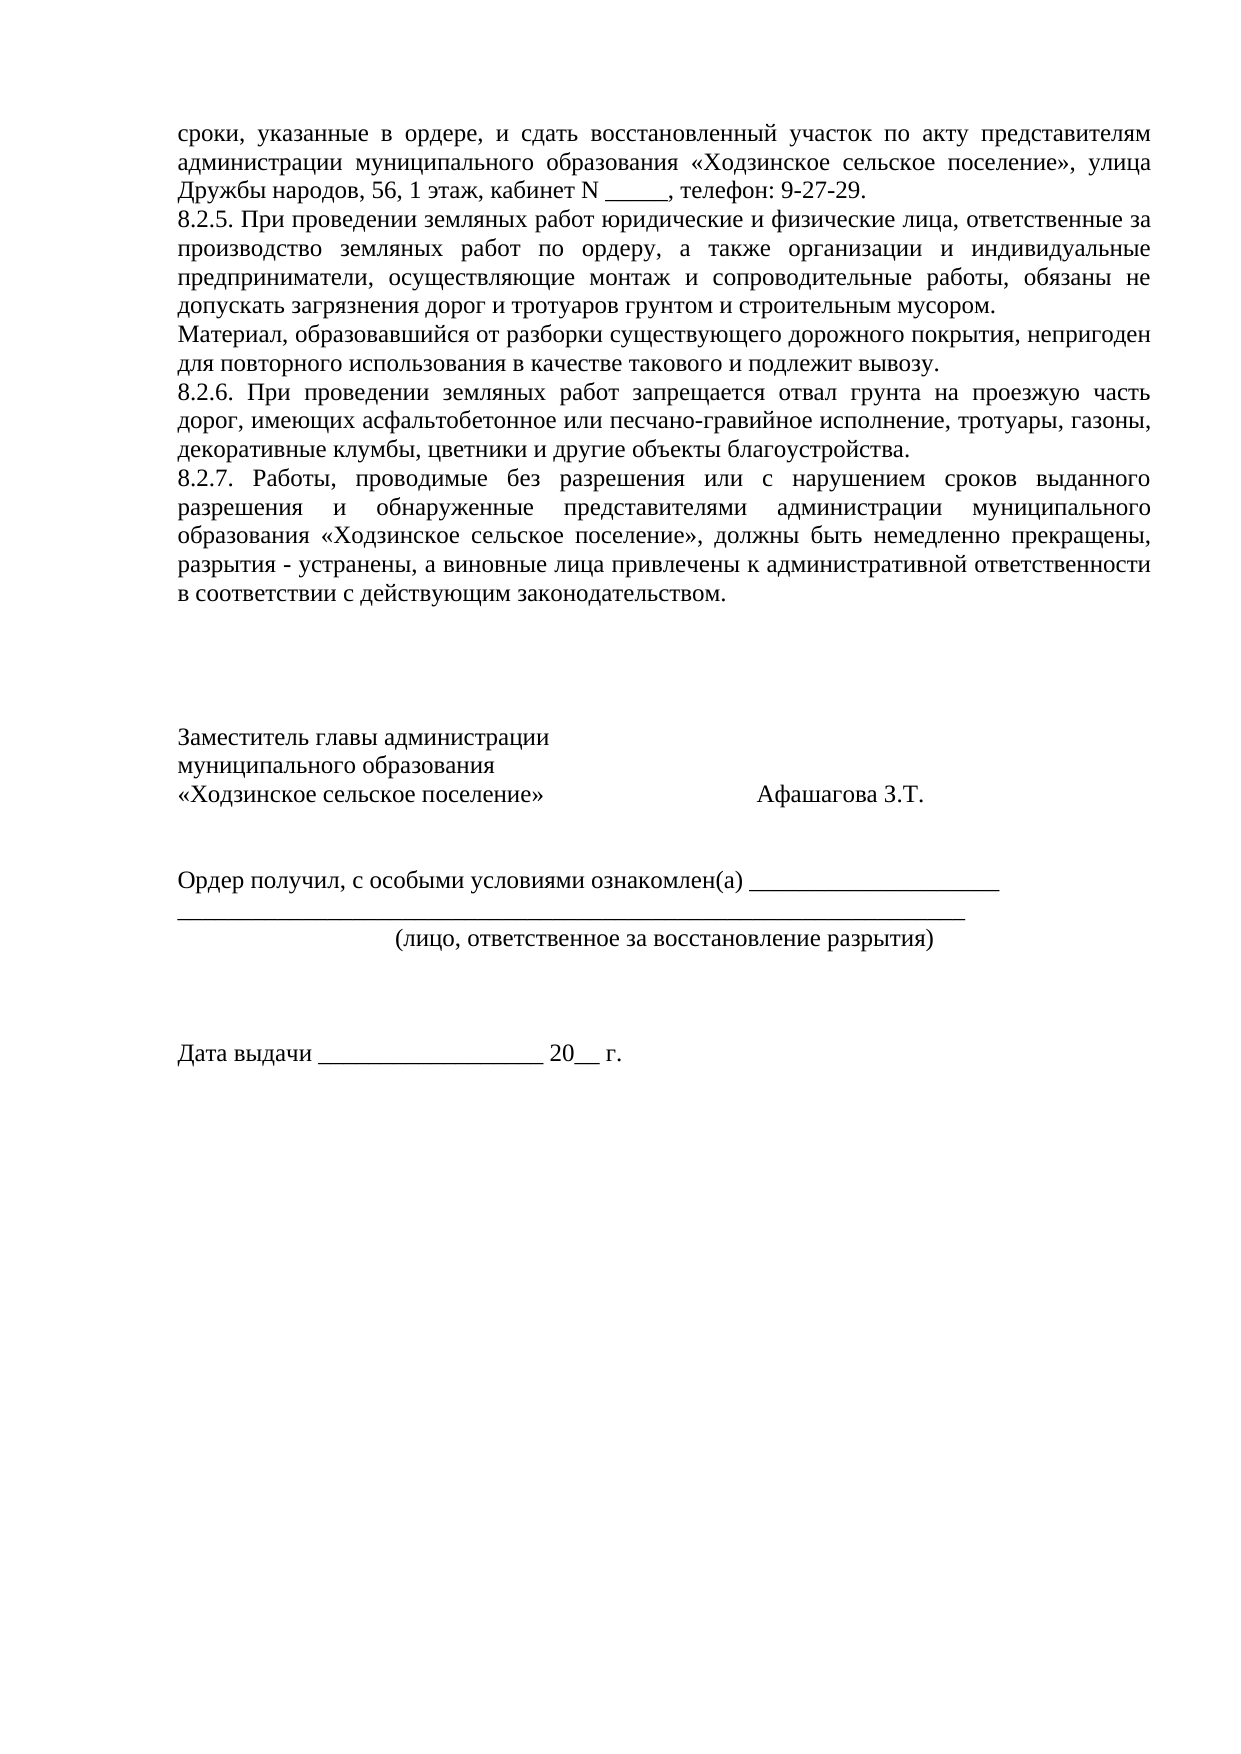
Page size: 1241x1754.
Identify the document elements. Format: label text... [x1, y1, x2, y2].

text _______________________________________________________________ [177, 894, 1152, 923]
text 8.2.6. При проведении земляных работ запрещается отвал грунта на проезжую часть дорог, имеющих асфальтобетонное или песчано-гравийное исполнение, тротуары, газоны, декоративные клумбы, цветники и другие объекты благоустройства. [177, 377, 1152, 463]
text Ордер получил, с особыми условиями ознакомлен(а) ____________________ [177, 866, 1152, 894]
text муниципального образования [177, 751, 1152, 779]
text Дата выдачи __________________ 20__ г. [177, 1038, 1152, 1067]
text 8.2.7. Работы, проводимые без разрешения или с нарушением сроков выданного разрешения и обнаруженные представителями администрации муниципального образования «Ходзинское сельское поселение», должны быть немедленно прекращены, разрытия - устранены, а виновные лица привлечены к административной ответственности в соответствии с действующим законодательством. [177, 463, 1152, 607]
text Материал, образовавшийся от разборки существующего дорожного покрытия, непригоден для повторного использования в качестве такового и подлежит вывозу. [177, 319, 1152, 377]
text (лицо, ответственное за восстановление разрытия) [177, 923, 1152, 952]
text «Ходзинское сельское поселение» Афашагова З.Т. [177, 779, 1152, 808]
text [177, 118, 1152, 204]
text 8.2.5. При проведении земляных работ юридические и физические лица, ответственные за производство земляных работ по ордеру, а также организации и индивидуальные предприниматели, осуществляющие монтаж и сопроводительные работы, обязаны не допускать загрязнения дорог и тротуаров грунтом и строительным мусором. [177, 204, 1152, 319]
text Заместитель главы администрации [177, 722, 1152, 751]
